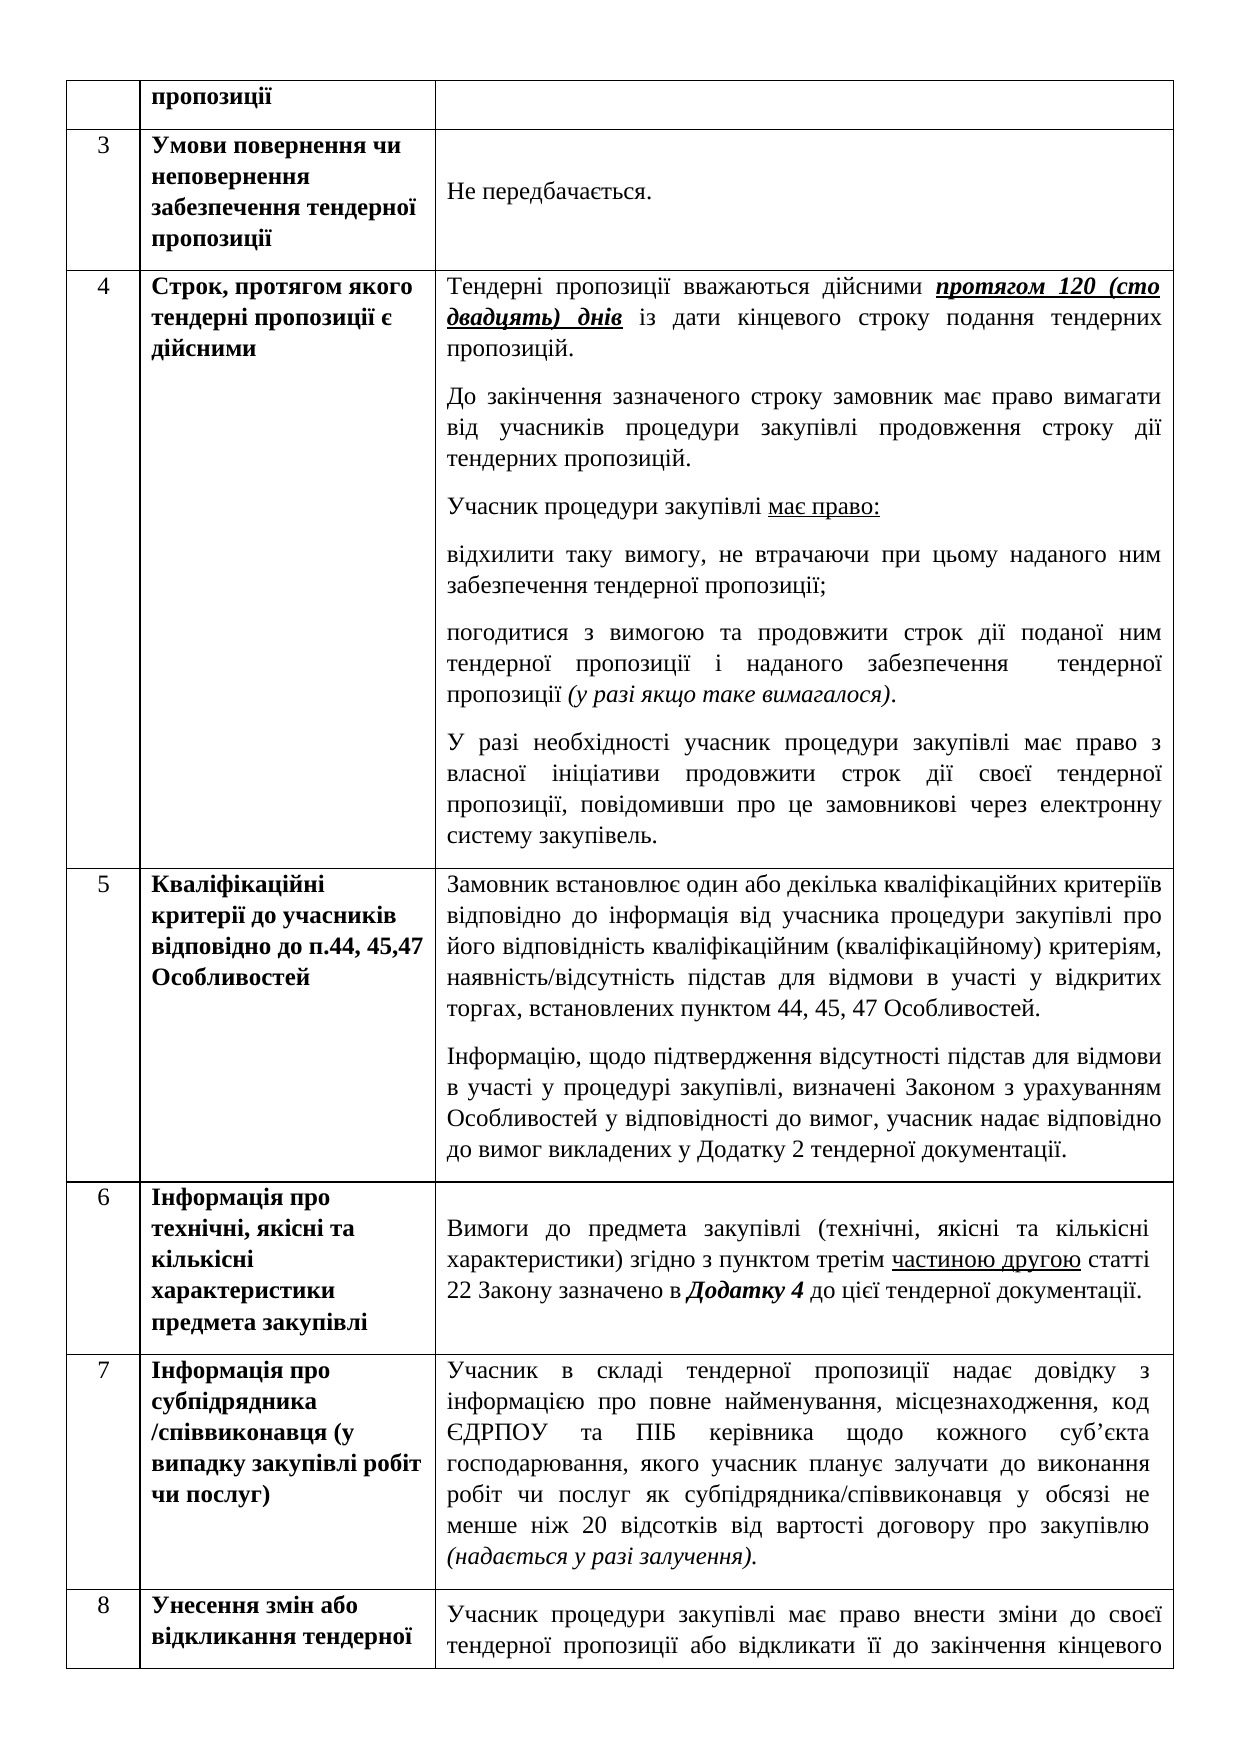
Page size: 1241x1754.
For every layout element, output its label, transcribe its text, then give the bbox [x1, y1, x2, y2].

table_cell 7 [67, 1355, 139, 1589]
table_cell Не передбачається. [436, 130, 1173, 270]
table_cell 5 [67, 869, 139, 1181]
table_cell 3 [67, 130, 139, 270]
table_cell 2 [67, 81, 139, 129]
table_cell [436, 81, 1173, 129]
table_cell Тендерні пропозиції вважаються дійсними протягом 120 (сто двадцять) днів із дати кінцевого строку подання тендерних пропозицій. До закінчення зазначеного строку замовник має право вимагати від учасників процедури закупівлі продовження строку дії тендерних пропозицій. Учасник процедури закупівлі має право: відхилити таку вимогу, не втрачаючи при цьому наданого ним забезпечення тендерної пропозиції; погодитися з вимогою та продовжити строк дії поданої ним тендерної пропозиції і наданого забезпечення тендерної пропозиції (у разі якщо таке вимагалося). У разі необхідності учасник процедури закупівлі має право з власної ініціативи продовжити строк дії своєї тендерної пропозиції, повідомивши про це замовникові через електронну систему закупівель. [436, 271, 1173, 868]
table_cell 6 [67, 1183, 139, 1354]
table_cell Умови повернення чи неповернення забезпечення тендерної пропозиції [141, 130, 435, 270]
table_cell Інформація про технічні, якісні та кількісні характеристики предмета закупівлі [141, 1183, 435, 1354]
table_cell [436, 1590, 1173, 1668]
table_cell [141, 1590, 435, 1668]
table_cell Учасник в складі тендерної пропозиції надає довідку з інформацією про повне найменування, місцезнаходження, код ЄДРПОУ та ПІБ керівника щодо кожного суб’єкта господарювання, якого учасник планує залучати до виконання робіт чи послуг як субпідрядника/співвиконавця у обсязі не менше ніж 20 відсотків від вартості договору про закупівлю (надається у разі залучення). [436, 1355, 1173, 1589]
table_cell 4 [67, 271, 139, 868]
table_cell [141, 81, 435, 129]
table_cell Кваліфікаційні критерії до учасників відповідно до п.44, 45,47 Особливостей [141, 869, 435, 1181]
table_cell 8 [67, 1590, 139, 1668]
table_cell Замовник встановлює один або декілька кваліфікаційних критеріїв відповідно до інформація від учасника процедури закупівлі про його відповідність кваліфікаційним (кваліфікаційному) критеріям, наявність/відсутність підстав для відмови в участі у відкритих торгах, встановлених пунктом 44, 45, 47 Особливостей. Інформацію, щодо підтвердження відсутності підстав для відмови в участі у процедурі закупівлі, визначені Законом з урахуванням Особливостей у відповідності до вимог, учасник надає відповідно до вимог викладених у Додатку 2 тендерної документації. [436, 869, 1173, 1181]
table_cell Вимоги до предмета закупівлі (технічні, якісні та кількісні характеристики) згідно з пунктом третім частиною другою статті 22 Закону зазначено в Додатку 4 до цієї тендерної документації. [436, 1183, 1173, 1354]
table_cell Інформація про субпідрядника /співвиконавця (у випадку закупівлі робіт чи послуг) [141, 1355, 435, 1589]
table_cell Строк, протягом якого тендерні пропозиції є дійсними [141, 271, 435, 868]
